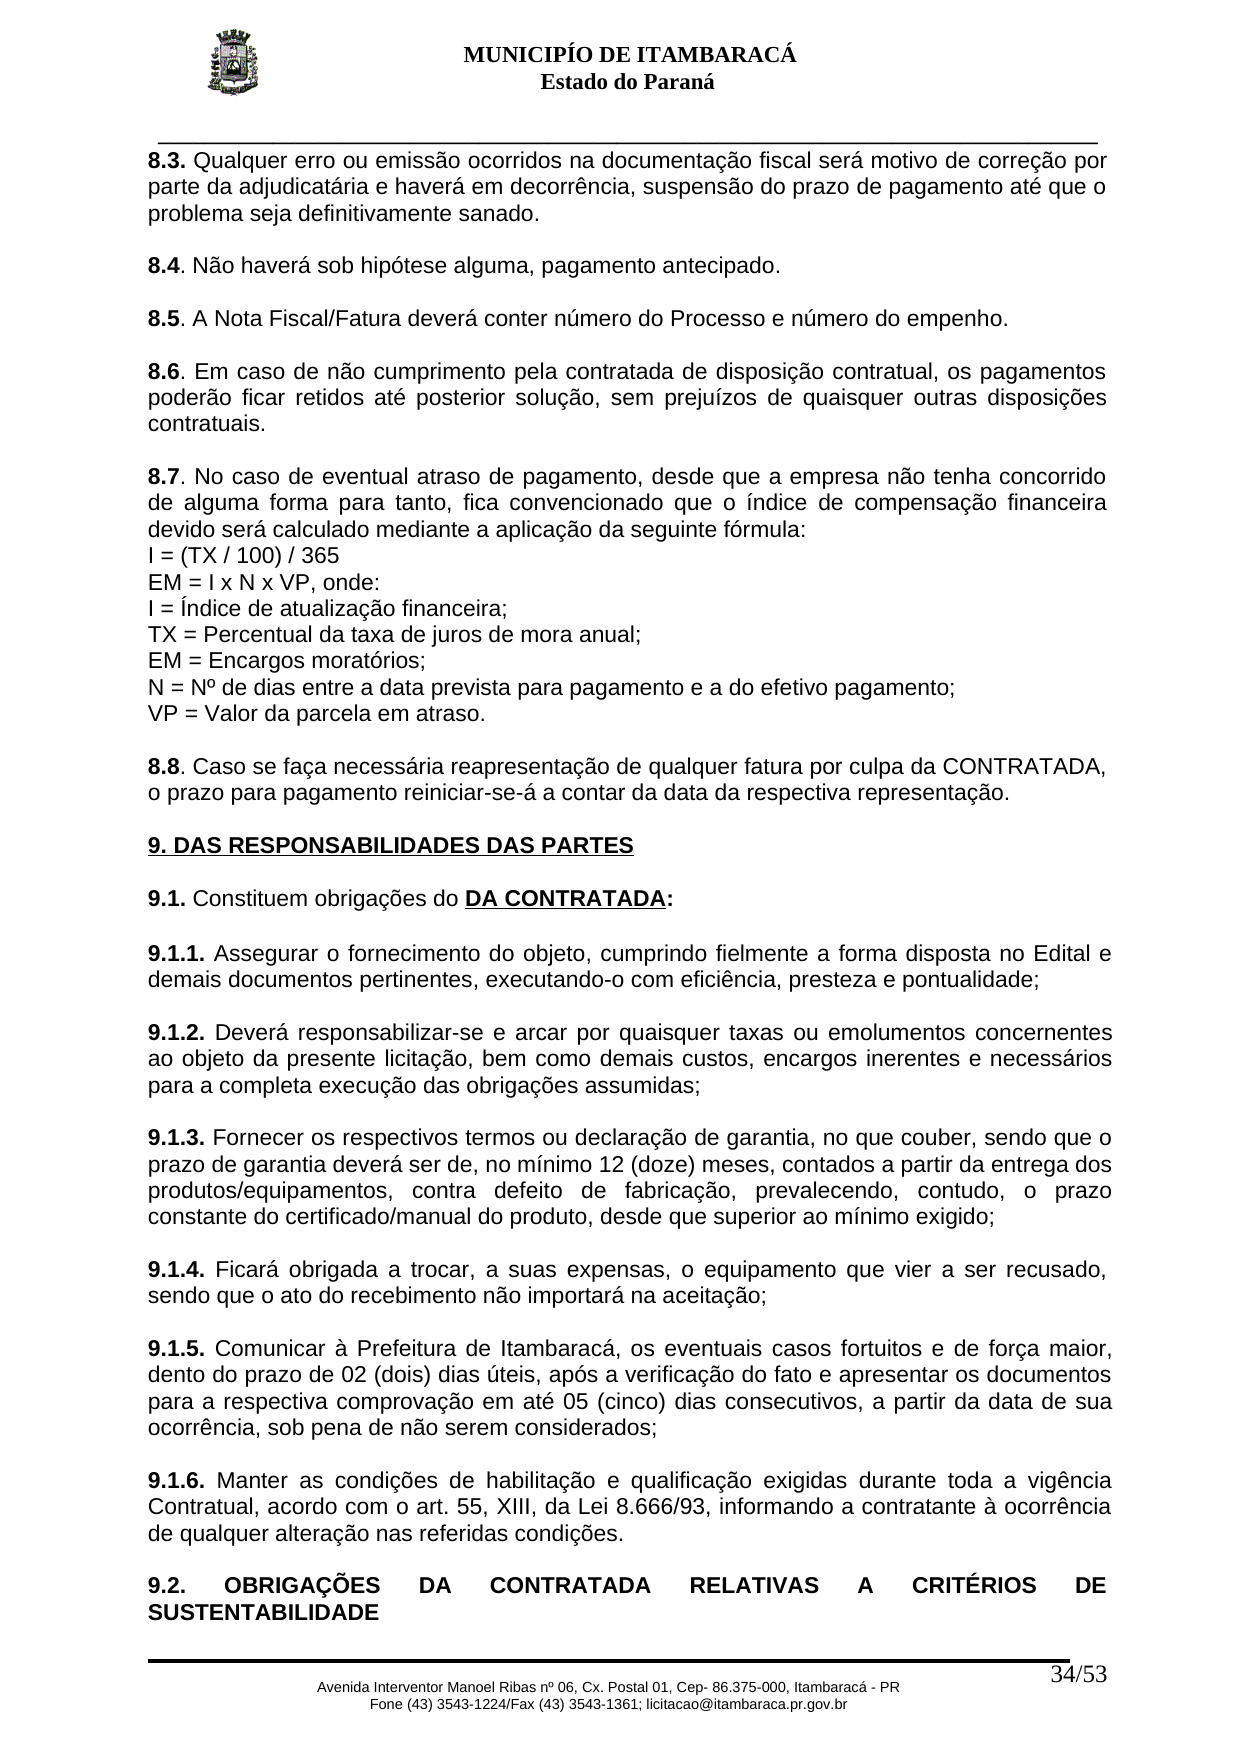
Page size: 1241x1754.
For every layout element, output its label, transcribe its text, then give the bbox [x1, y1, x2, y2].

text 9.1.2. Deverá responsabilizar-se e arcar por quaisquer taxas ou emolumentos concernentes ao objeto da presente licitação, bem como demais custos, encargos inerentes e necessários para a completa execução das obrigações assumidas; [148, 1019, 1113, 1098]
picture [206, 29, 261, 97]
text EM = Encargos moratórios; [148, 647, 1113, 674]
text 8.4. Não haverá sob hipótese alguma, pagamento antecipado. [148, 252, 1107, 278]
text 9.1.3. Fornecer os respectivos termos ou declaração de garantia, no que couber, sendo que o prazo de garantia deverá ser de, no mínimo 12 (doze) meses, contados a partir da entrega dos produtos/equipamentos, contra defeito de fabricação, prevalecendo, contudo, o prazo constante do certificado/manual do produto, desde que superior ao mínimo exigido; [148, 1124, 1113, 1230]
text 9.1.5. Comunicar à Prefeitura de Itambaracá, os eventuais casos fortuitos e de força maior, dento do prazo de 02 (dois) dias úteis, após a verificação do fato e apresentar os documentos para a respectiva comprovação em até 05 (cinco) dias consecutivos, a partir da data de sua ocorrência, sob pena de não serem considerados; [148, 1335, 1113, 1441]
text EM = I x N x VP, onde: [148, 568, 1113, 595]
text 8.3. Qualquer erro ou emissão ocorridos na documentação fiscal será motivo de correção por parte da adjudicatária e haverá em decorrência, suspensão do prazo de pagamento até que o problema seja definitivamente sanado. [148, 147, 1108, 226]
text 8.6. Em caso de não cumprimento pela contratada de disposição contratual, os pagamentos poderão ficar retidos até posterior solução, sem prejuízos de quaisquer outras disposições contratuais. [148, 358, 1107, 437]
text I = Índice de atualização financeira; [148, 595, 1113, 621]
text 8.7. No caso de eventual atraso de pagamento, desde que a empresa não tenha concorrido de alguma forma para tanto, fica convencionado que o índice de compensação financeira devido será calculado mediante a aplicação da seguinte fórmula: [148, 463, 1107, 542]
text 9.2. OBRIGAÇÕES DA CONTRATADA RELATIVAS A CRITÉRIOS DE SUSTENTABILIDADE [148, 1572, 1107, 1625]
text 9. DAS RESPONSABILIDADES DAS PARTES [148, 832, 1113, 858]
text 9.1.1. Assegurar o fornecimento do objeto, cumprindo fielmente a forma disposta no Edital e demais documentos pertinentes, executando-o com eficiência, presteza e pontualidade; [148, 940, 1113, 992]
text 9.1. Constituem obrigações do DA CONTRATADA: [148, 885, 1113, 911]
text 8.8. Caso se faça necessária reapresentação de qualquer fatura por culpa da CONTRATADA, o prazo para pagamento reiniciar-se-á a contar da data da respectiva representação. [148, 753, 1107, 806]
text I = (TX / 100) / 365 [148, 542, 1113, 568]
text 9.1.4. Ficará obrigada a trocar, a suas expensas, o equipamento que vier a ser recusado, sendo que o ato do recebimento não importará na aceitação; [148, 1256, 1107, 1309]
text TX = Percentual da taxa de juros de mora anual; [148, 621, 1113, 647]
text VP = Valor da parcela em atraso. [148, 700, 1113, 727]
text 9.1.6. Manter as condições de habilitação e qualificação exigidas durante toda a vigência Contratual, acordo com o art. 55, XIII, da Lei 8.666/93, informando a contratante à ocorrência de qualquer alteração nas referidas condições. [148, 1467, 1113, 1546]
text 8.5. A Nota Fiscal/Fatura deverá conter número do Processo e número do empenho. [148, 305, 1107, 331]
text N = Nº de dias entre a data prevista para pagamento e a do efetivo pagamento; [148, 674, 1113, 700]
